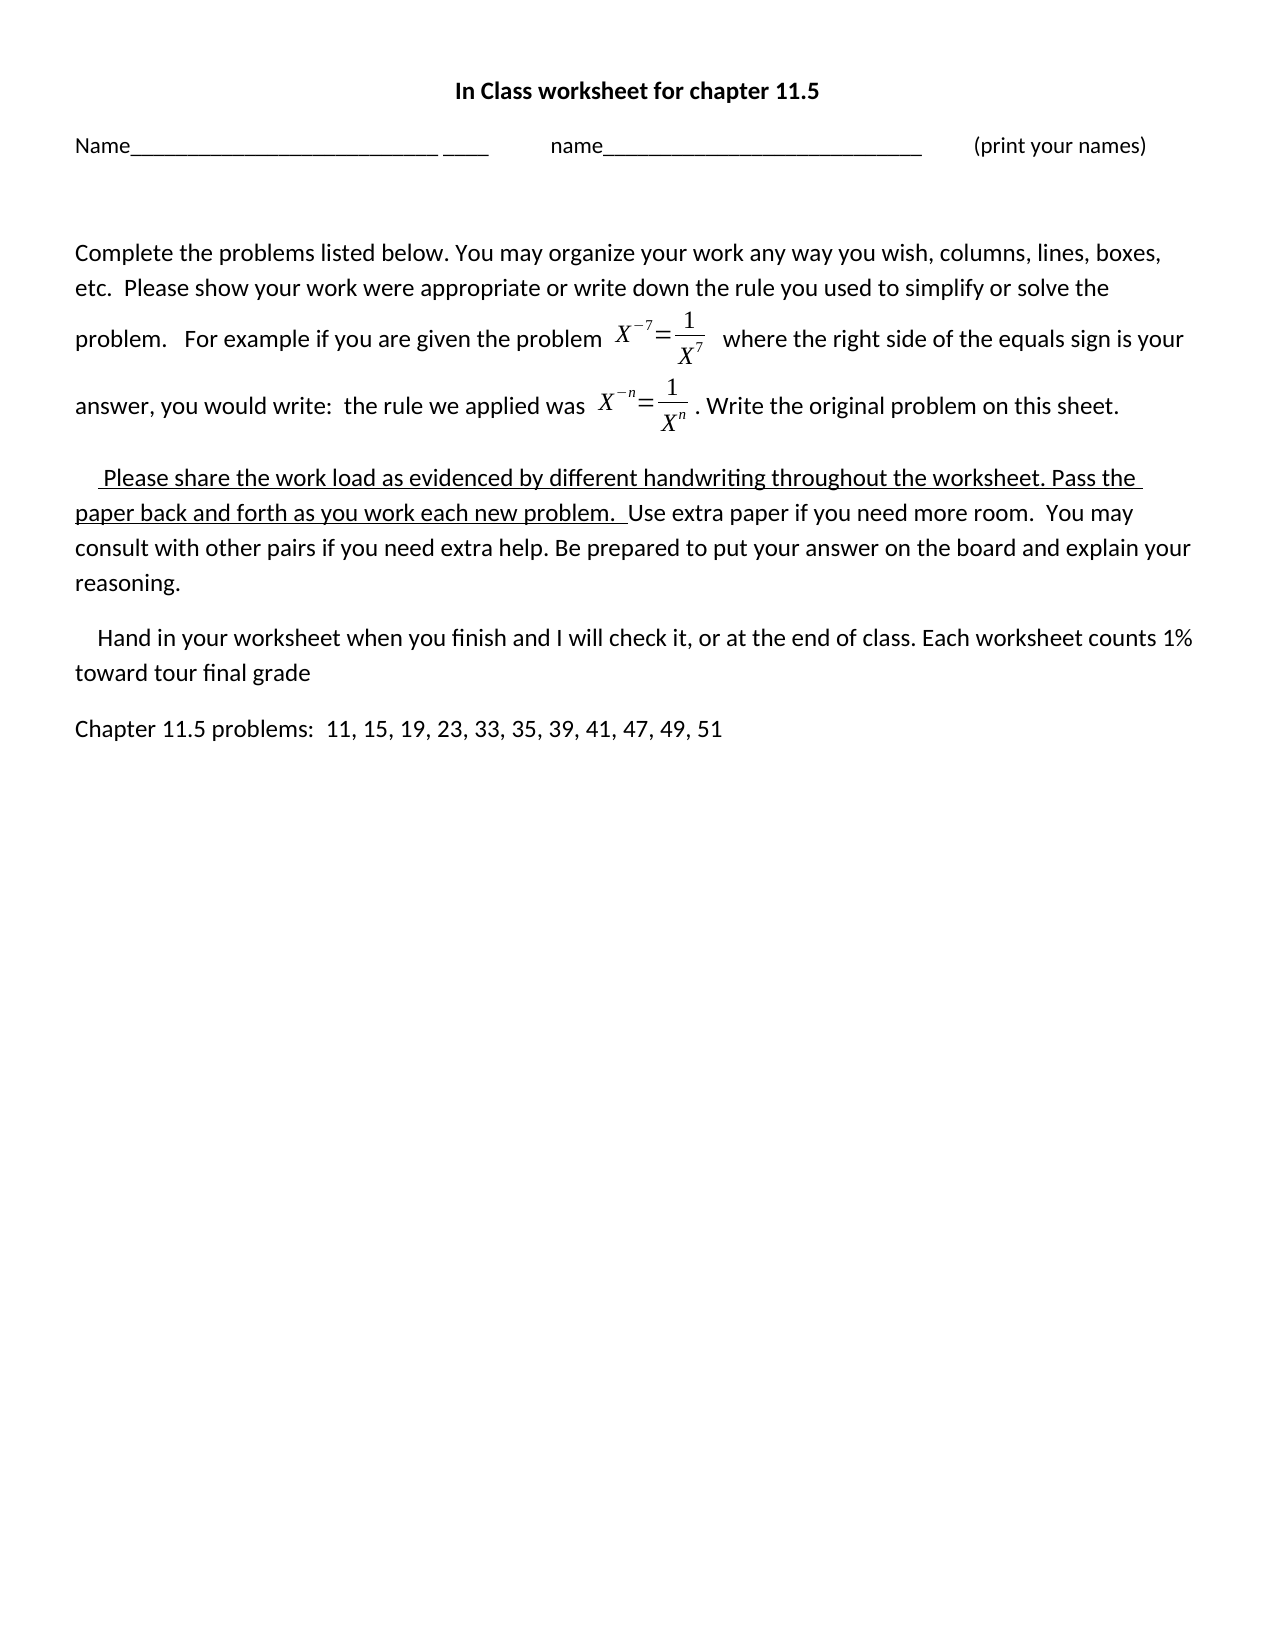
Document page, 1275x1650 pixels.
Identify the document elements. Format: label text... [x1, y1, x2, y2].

text Name___________________________ ____ name____________________________ (print your names) [75, 131, 1200, 159]
text Complete the problems listed below. You may organize your work any way you wish, columns, lines, boxes, etc. Please show your work were appropriate or write down the rule you used to simplify or solve the problem. For example if you are given the problem where the right side of the equals sign is your answer, you would write: the rule we applied was . Write the original problem on this sheet. [75, 237, 1200, 436]
text Hand in your worksheet when you finish and I will check it, or at the end of class. Each worksheet counts 1% toward tour final grade [75, 622, 1200, 688]
text Chapter 11.5 problems: 11, 15, 19, 23, 33, 35, 39, 41, 47, 49, 51 [75, 713, 1200, 744]
text In Class worksheet for chapter 11.5 [75, 75, 1200, 106]
text Please share the work load as evidenced by different handwriting throughout the worksheet. Pass the paper back and forth as you work each new problem. Use extra paper if you need more room. You may consult with other pairs if you need extra help. Be prepared to put your answer on the board and explain your reasoning. [75, 462, 1200, 597]
